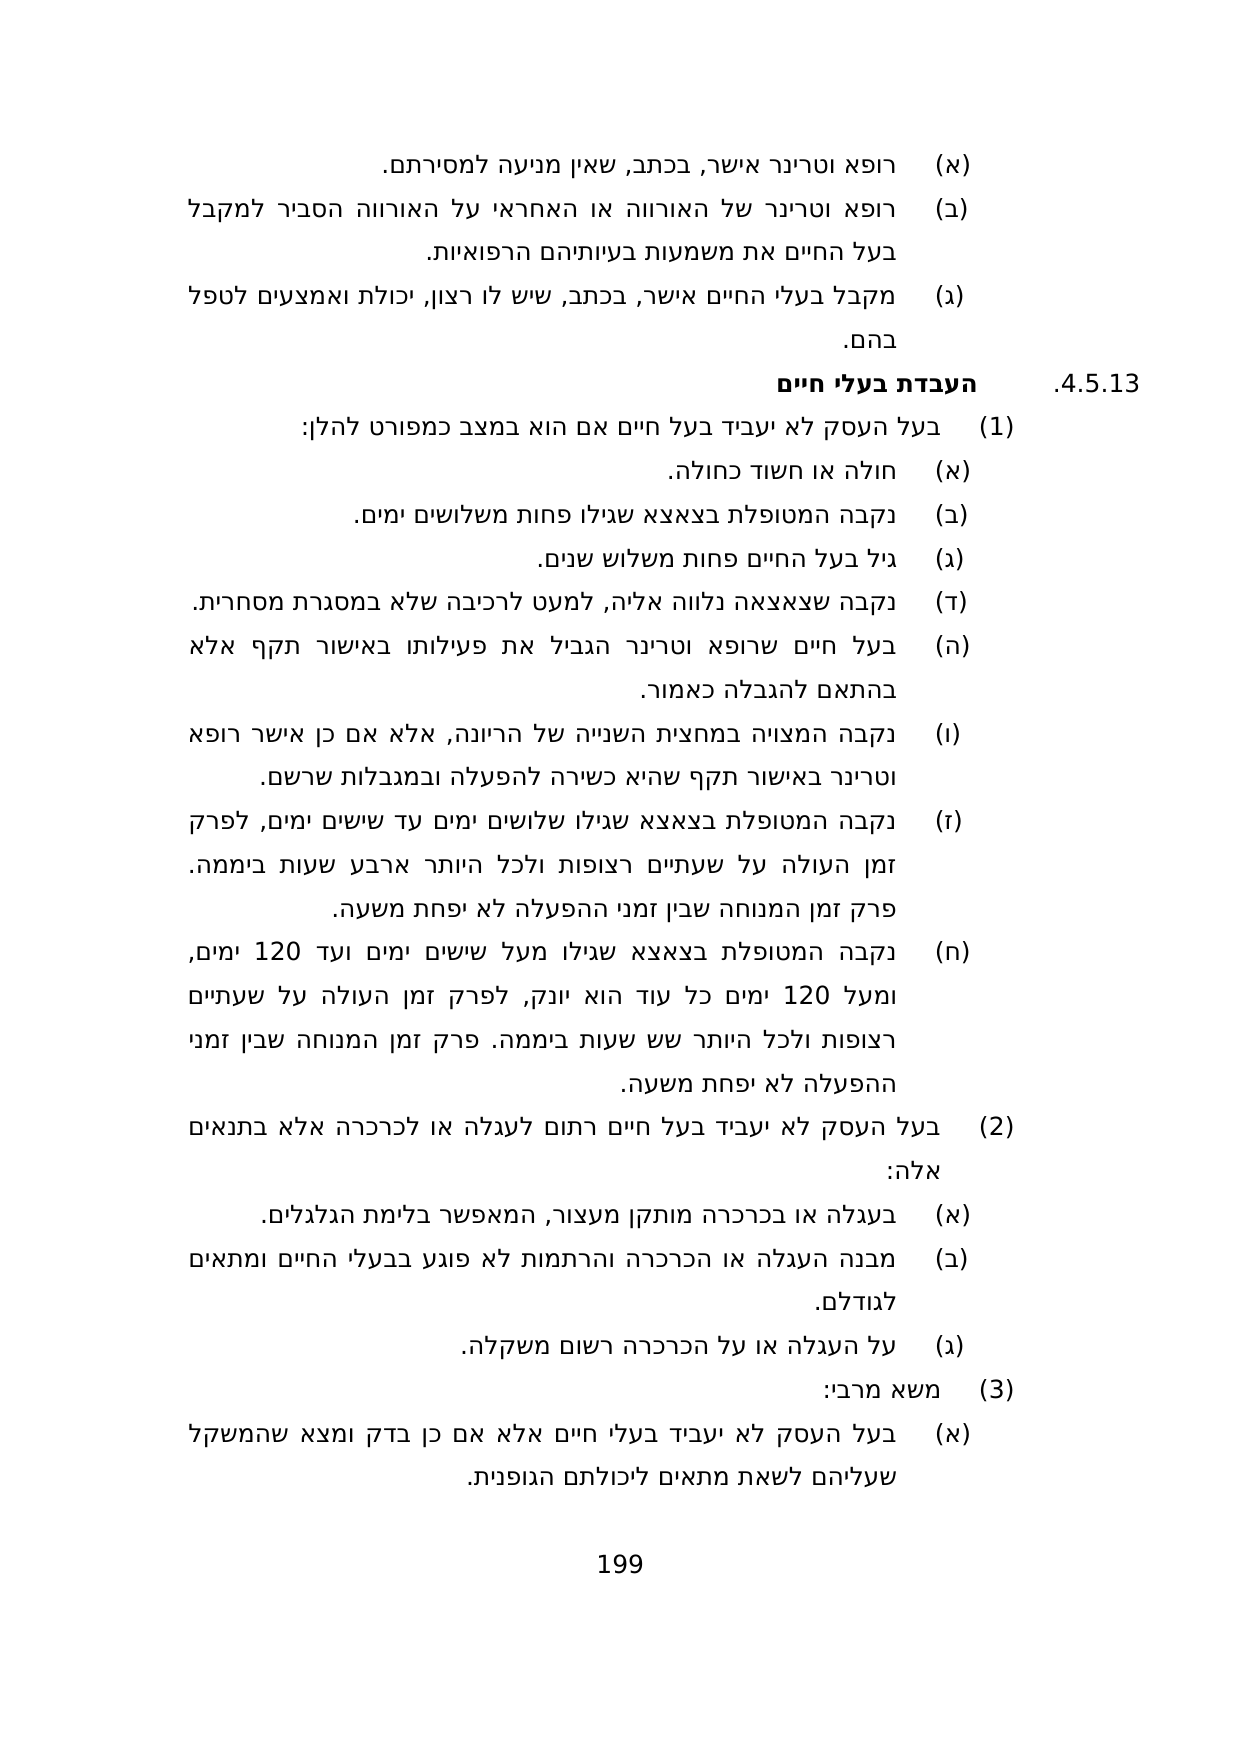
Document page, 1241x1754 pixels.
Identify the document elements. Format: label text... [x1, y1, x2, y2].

list בעל חיים שרופא וטרינר הגביל את פעילותו באישור תקף אלא בהתאם להגבלה כאמור. [187, 631, 934, 704]
list נקבה המטופלת בצאצא שגילו שלושים ימים עד שישים ימים, לפרק זמן העולה על שעתיים רצופות ולכל היותר ארבע שעות ביממה. פרק זמן המנוחה שבין זמני ההפעלה לא יפחת משעה. [187, 806, 934, 923]
list בעל העסק לא יעביד בעלי חיים אלא אם כן בדק ומצא שהמשקל שעליהם לשאת מתאים ליכולתם הגופנית. [187, 1419, 934, 1492]
list רופא וטרינר של האורווה או האחראי על האורווה הסביר למקבל בעל החיים את משמעות בעיותיהם הרפואיות. [187, 194, 934, 267]
list נקבה המצויה במחצית השנייה של הריונה, אלא אם כן אישר רופא וטרינר באישור תקף שהיא כשירה להפעלה ובמגבלות שרשם. [187, 719, 934, 792]
list חולה או חשוד כחולה. [187, 456, 934, 485]
list מבנה העגלה או הכרכרה והרתמות לא פוגע בבעלי החיים ומתאים לגודלם. [187, 1244, 934, 1317]
list בעל העסק לא יעביד בעל חיים רתום לעגלה או לכרכרה אלא בתנאים אלה: [187, 1112, 979, 1185]
list בעגלה או בכרכרה מותקן מעצור, המאפשר בלימת הגלגלים. [187, 1200, 934, 1229]
list נקבה המטופלת בצאצא שגילו פחות משלושים ימים. [187, 500, 934, 529]
list בעל העסק לא יעביד בעל חיים אם הוא במצב כמפורט להלן: [187, 412, 979, 442]
list גיל בעל החיים פחות משלוש שנים. [187, 544, 934, 573]
list נקבה המטופלת בצאצא שגילו מעל שישים ימים ועד 120 ימים, ומעל 120 ימים כל עוד הוא יונק, לפרק זמן העולה על שעתיים רצופות ולכל היותר שש שעות ביממה. פרק זמן המנוחה שבין זמני ההפעלה לא יפחת משעה. [187, 937, 934, 1098]
list מקבל בעלי החיים אישר, בכתב, שיש לו רצון, יכולת ואמצעים לטפל בהם. [187, 281, 934, 354]
list העבדת בעלי חיים [187, 369, 1053, 398]
list משא מרבי: [187, 1375, 979, 1404]
list נקבה שצאצאה נלווה אליה, למעט לרכיבה שלא במסגרת מסחרית. [187, 587, 934, 617]
list רופא וטרינר אישר, בכתב, שאין מניעה למסירתם. [187, 150, 934, 179]
list על העגלה או על הכרכרה רשום משקלה. [187, 1331, 934, 1360]
